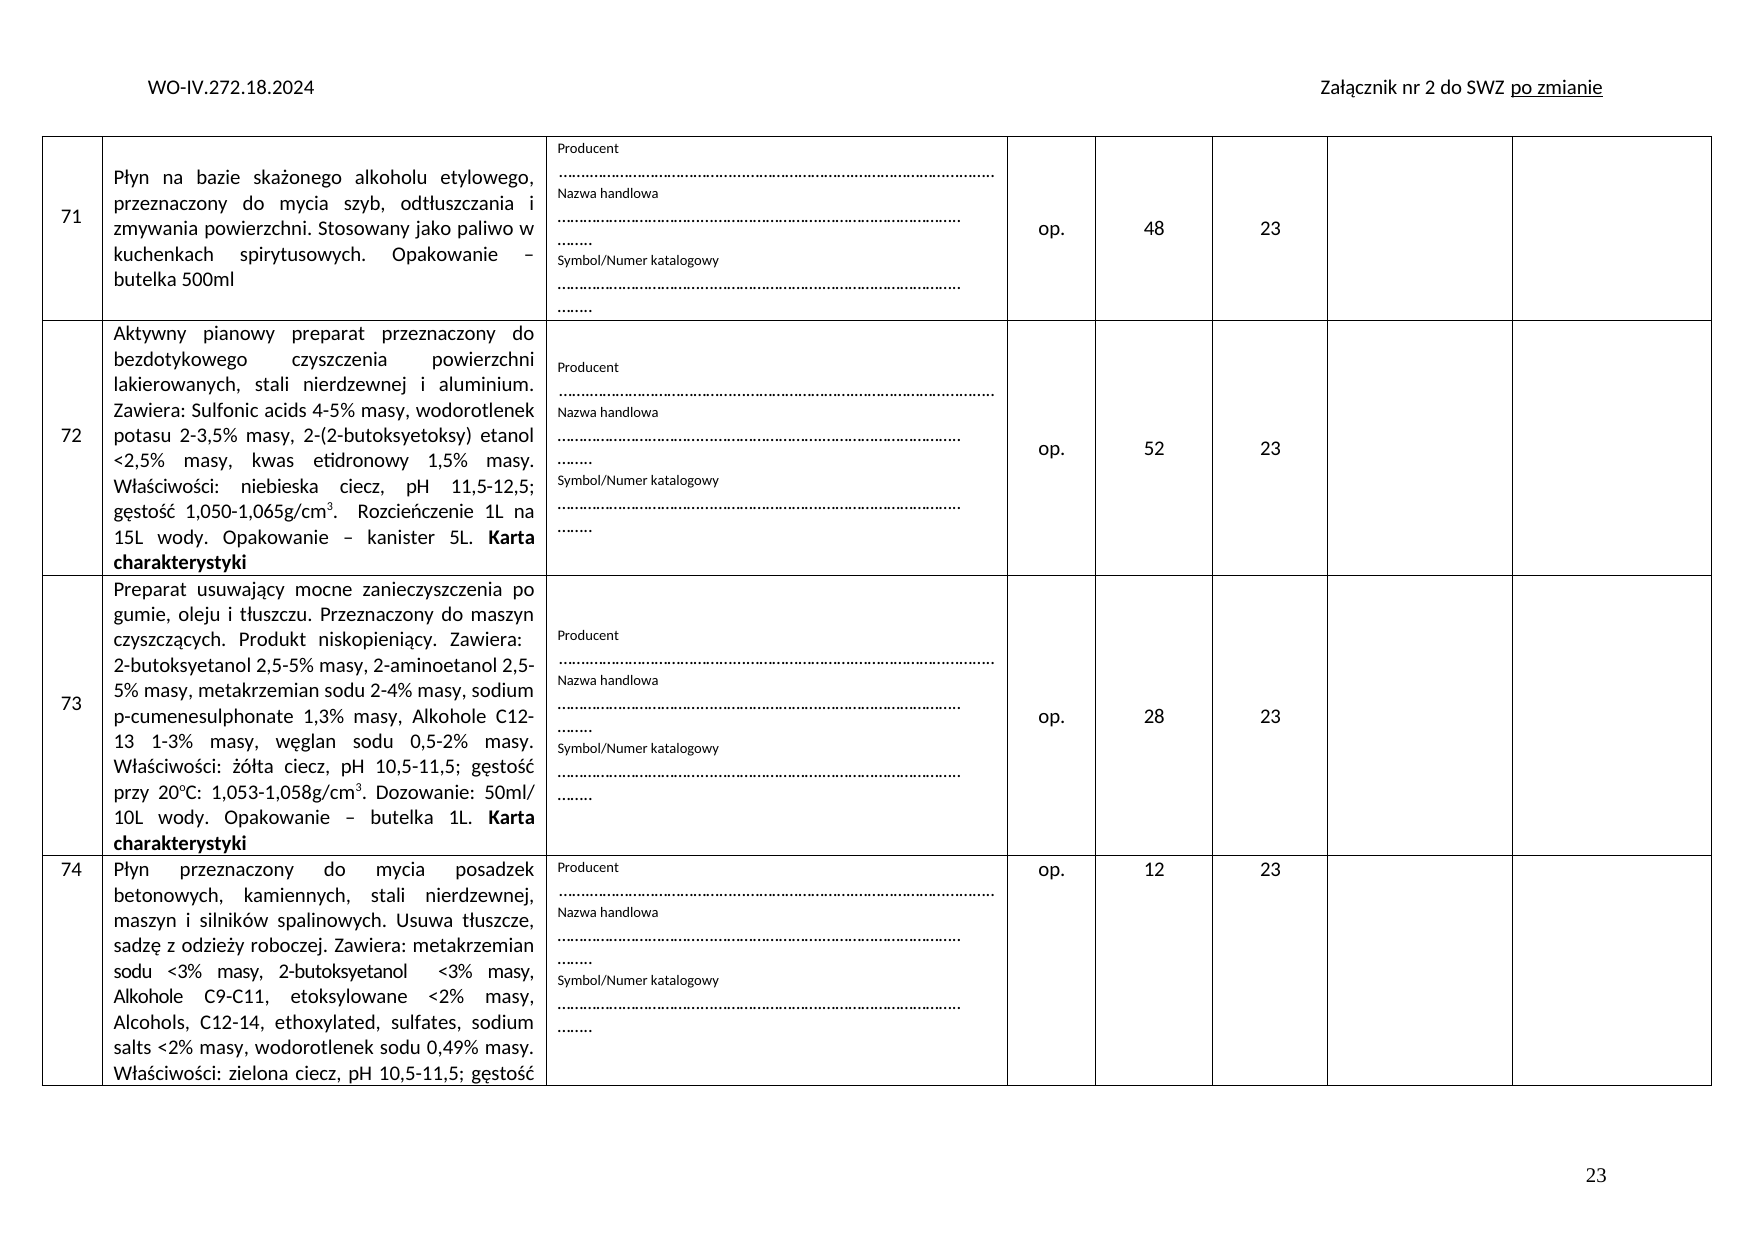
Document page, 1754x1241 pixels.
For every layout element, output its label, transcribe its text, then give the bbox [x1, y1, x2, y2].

table_cell 23 [1213, 321, 1327, 575]
table_cell Aktywny pianowy preparat przeznaczony do bezdotykowego czyszczenia powierzchni lakierowanych, stali nierdzewnej i aluminium. Zawiera: Sulfonic acids 4-5% masy, wodorotlenek potasu 2-3,5% masy, 2-(2-butoksyetoksy) etanol <2,5% masy, kwas etidronowy 1,5% masy. Właściwości: niebieska ciecz, pH 11,5-12,5; gęstość 1,050-1,065g/cm3. Rozcieńczenie 1L na 15L wody. Opakowanie – kanister 5L. Karta charakterystyki [103, 321, 546, 575]
table_cell [1328, 856, 1512, 1085]
table_cell [1513, 321, 1711, 575]
table_cell [43, 321, 102, 575]
table_cell 12 [1096, 856, 1212, 1085]
table_cell [1328, 576, 1512, 855]
table_cell op. [1008, 856, 1095, 1085]
table_cell 28 [1096, 576, 1212, 855]
table_cell 52 [1096, 321, 1212, 575]
table_header [43, 137, 102, 319]
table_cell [547, 856, 1007, 1085]
table_header Producent …….……………………………...…………………….…………………...…….. Nazwa handlowa ……………………………...…………………….…………………………..…….. Symbol/Numer katalogowy ……………………………...…………………….…………………………..…….. [547, 137, 1007, 319]
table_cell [103, 856, 546, 1085]
table_cell op. [1008, 321, 1095, 575]
table_cell op. [1008, 576, 1095, 855]
table_cell Preparat usuwający mocne zanieczyszczenia po gumie, oleju i tłuszczu. Przeznaczony do maszyn czyszczących. Produkt niskopieniący. Zawiera: 2-butoksyetanol 2,5-5% masy, 2-aminoetanol 2,5-5% masy, metakrzemian sodu 2-4% masy, sodium p-cumenesulphonate 1,3% masy, Alkohole C12-13 1-3% masy, węglan sodu 0,5-2% masy. Właściwości: żółta ciecz, pH 10,5-11,5; gęstość przy 20oC: 1,053-1,058g/cm3. Dozowanie: 50ml/ 10L wody. Opakowanie – butelka 1L. Karta charakterystyki [103, 576, 546, 855]
table_cell [43, 856, 102, 1085]
table_cell [1328, 321, 1512, 575]
table_cell 23 [1213, 576, 1327, 855]
table_cell [1513, 576, 1711, 855]
table_header Płyn na bazie skażonego alkoholu etylowego, przeznaczony do mycia szyb, odtłuszczania i zmywania powierzchni. Stosowany jako paliwo w kuchenkach spirytusowych. Opakowanie – butelka 500ml [103, 137, 546, 319]
table_cell [1513, 856, 1711, 1085]
table_cell [43, 576, 102, 855]
table_header [1328, 137, 1512, 319]
table_header 48 [1096, 137, 1212, 319]
table_cell 23 [1213, 856, 1327, 1085]
table_header 23 [1213, 137, 1327, 319]
table_header [1513, 137, 1711, 319]
table_header op. [1008, 137, 1095, 319]
